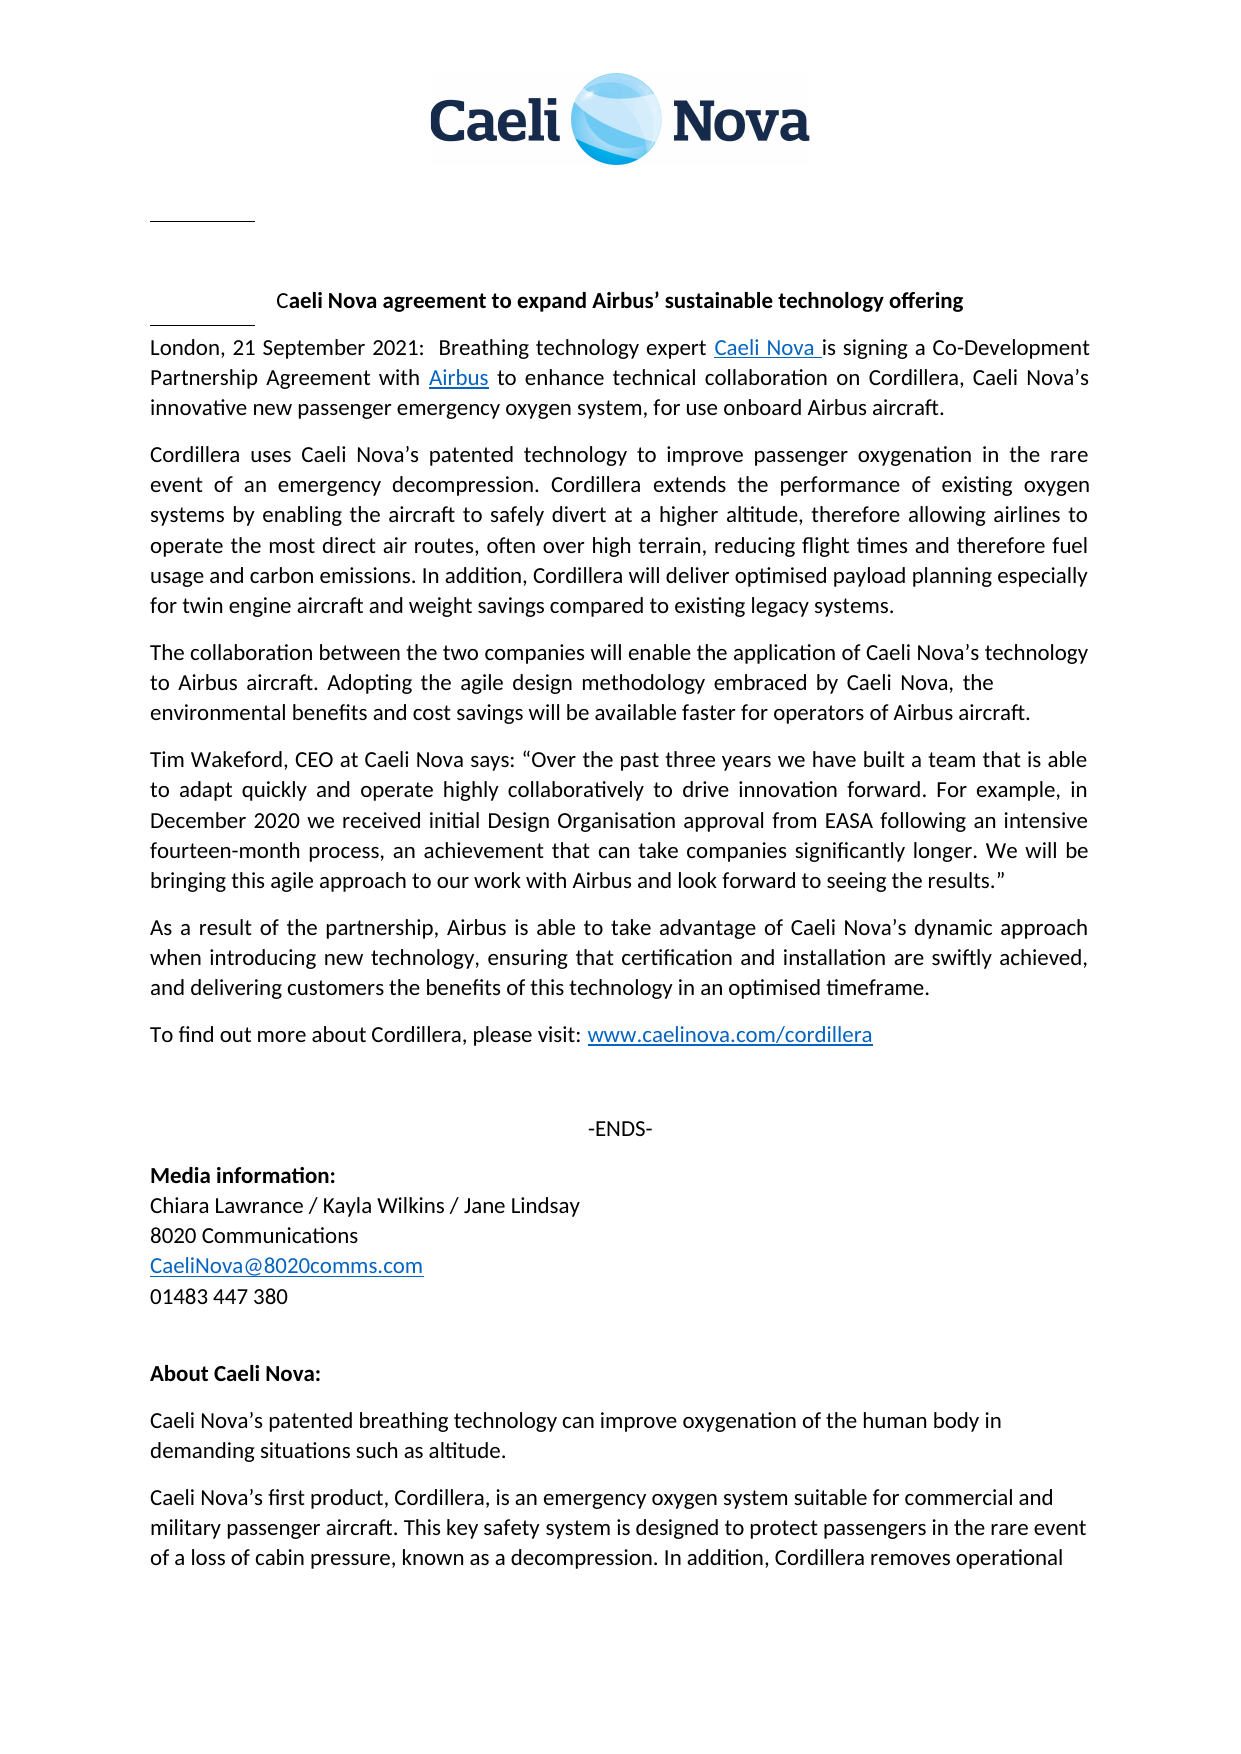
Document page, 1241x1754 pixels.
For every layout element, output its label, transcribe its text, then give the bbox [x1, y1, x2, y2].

text London, 21 September 2021: Breathing technology expert Caeli Nova is signing a Co-Development Partnership Agreement with Airbus to enhance technical collaboration on Cordillera, Caeli Nova’s innovative new passenger emergency oxygen system, for use onboard Airbus aircraft. [150, 333, 1090, 421]
text The collaboration between the two companies will enable the application of Caeli Nova’s technology to Airbus aircraft. Adopting the agile design methodology embraced by Caeli Nova, the environmental benefits and cost savings will be available faster for operators of Airbus aircraft. [150, 638, 1090, 726]
text As a result of the partnership, Airbus is able to take advantage of Caeli Nova’s dynamic approach when introducing new technology, ensuring that certification and installation are swiftly achieved, and delivering customers the benefits of this technology in an optimised timeframe. [150, 913, 1090, 1001]
text About Caeli Nova: [150, 1359, 1090, 1387]
text Caeli Nova’s patented breathing technology can improve oxygenation of the human body in demanding situations such as altitude. [150, 1406, 1090, 1464]
text To find out more about Cordillera, please visit: www.caelinova.com/cordillera [150, 1020, 1090, 1048]
text -ENDS- [150, 1114, 1090, 1142]
text Cordillera uses Caeli Nova’s patented technology to improve passenger oxygenation in the rare event of an emergency decompression. Cordillera of existing oxygen systems by enabling the aircraft to safely divert at a higher altitude, therefore allowing airlines to operate the most direct air routes, often over high terrain, reducing flight times and therefore fuel usage and carbon emissions. In addition, Cordillera will deliver optimised payload planning especially for twin engine aircraft and weight savings compared to existing legacy systems. [150, 440, 1090, 619]
text Media information: Chiara Lawrance / Kayla Wilkins / Jane Lindsay 8020 Communications CaeliNova@8020comms.com 01483 447 380 [150, 1161, 1090, 1340]
text Tim Wakeford, CEO at Caeli Nova says: “Over the past three years we have built a team that is able to adapt quickly and operate highly collaboratively to drive innovation forward. For example, in December 2020 we received initial Design Organisation approval from EASA following an intensive fourteen-month process, an achievement that can take companies significantly longer. We will be bringing this agile approach to our work with Airbus and look forward to seeing the results.” [150, 745, 1090, 894]
picture [430, 73, 810, 165]
text Caeli Nova agreement to expand Airbus’ sustainable technology offering [150, 286, 1090, 314]
